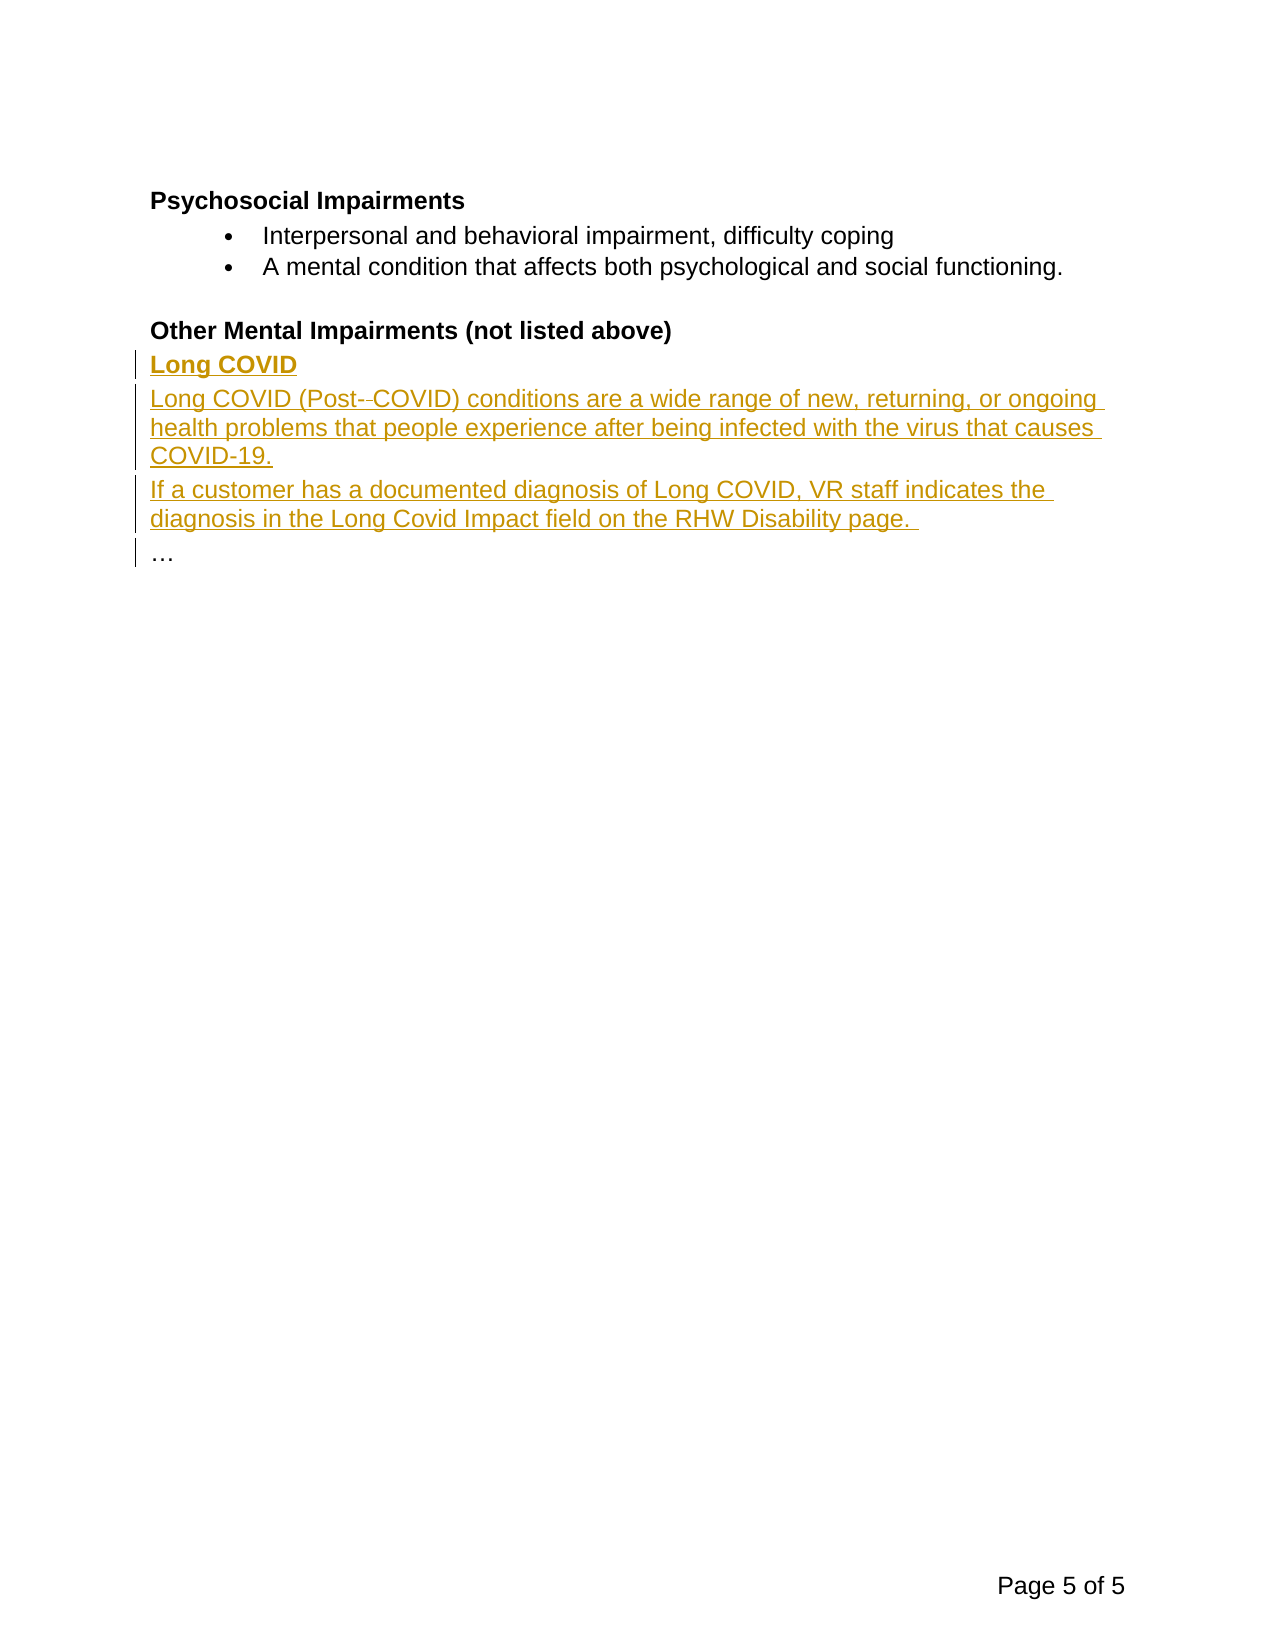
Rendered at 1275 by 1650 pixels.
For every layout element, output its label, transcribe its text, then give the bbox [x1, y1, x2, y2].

subtitle Psychosocial Impairments [150, 186, 1125, 214]
text … [150, 538, 1125, 567]
list A mental condition that affects both psychological and social functioning. [225, 250, 1087, 281]
subtitle Other Mental Impairments (not listed above) [150, 316, 1125, 345]
list Interpersonal and behavioral impairment, difficulty coping [225, 219, 1087, 250]
